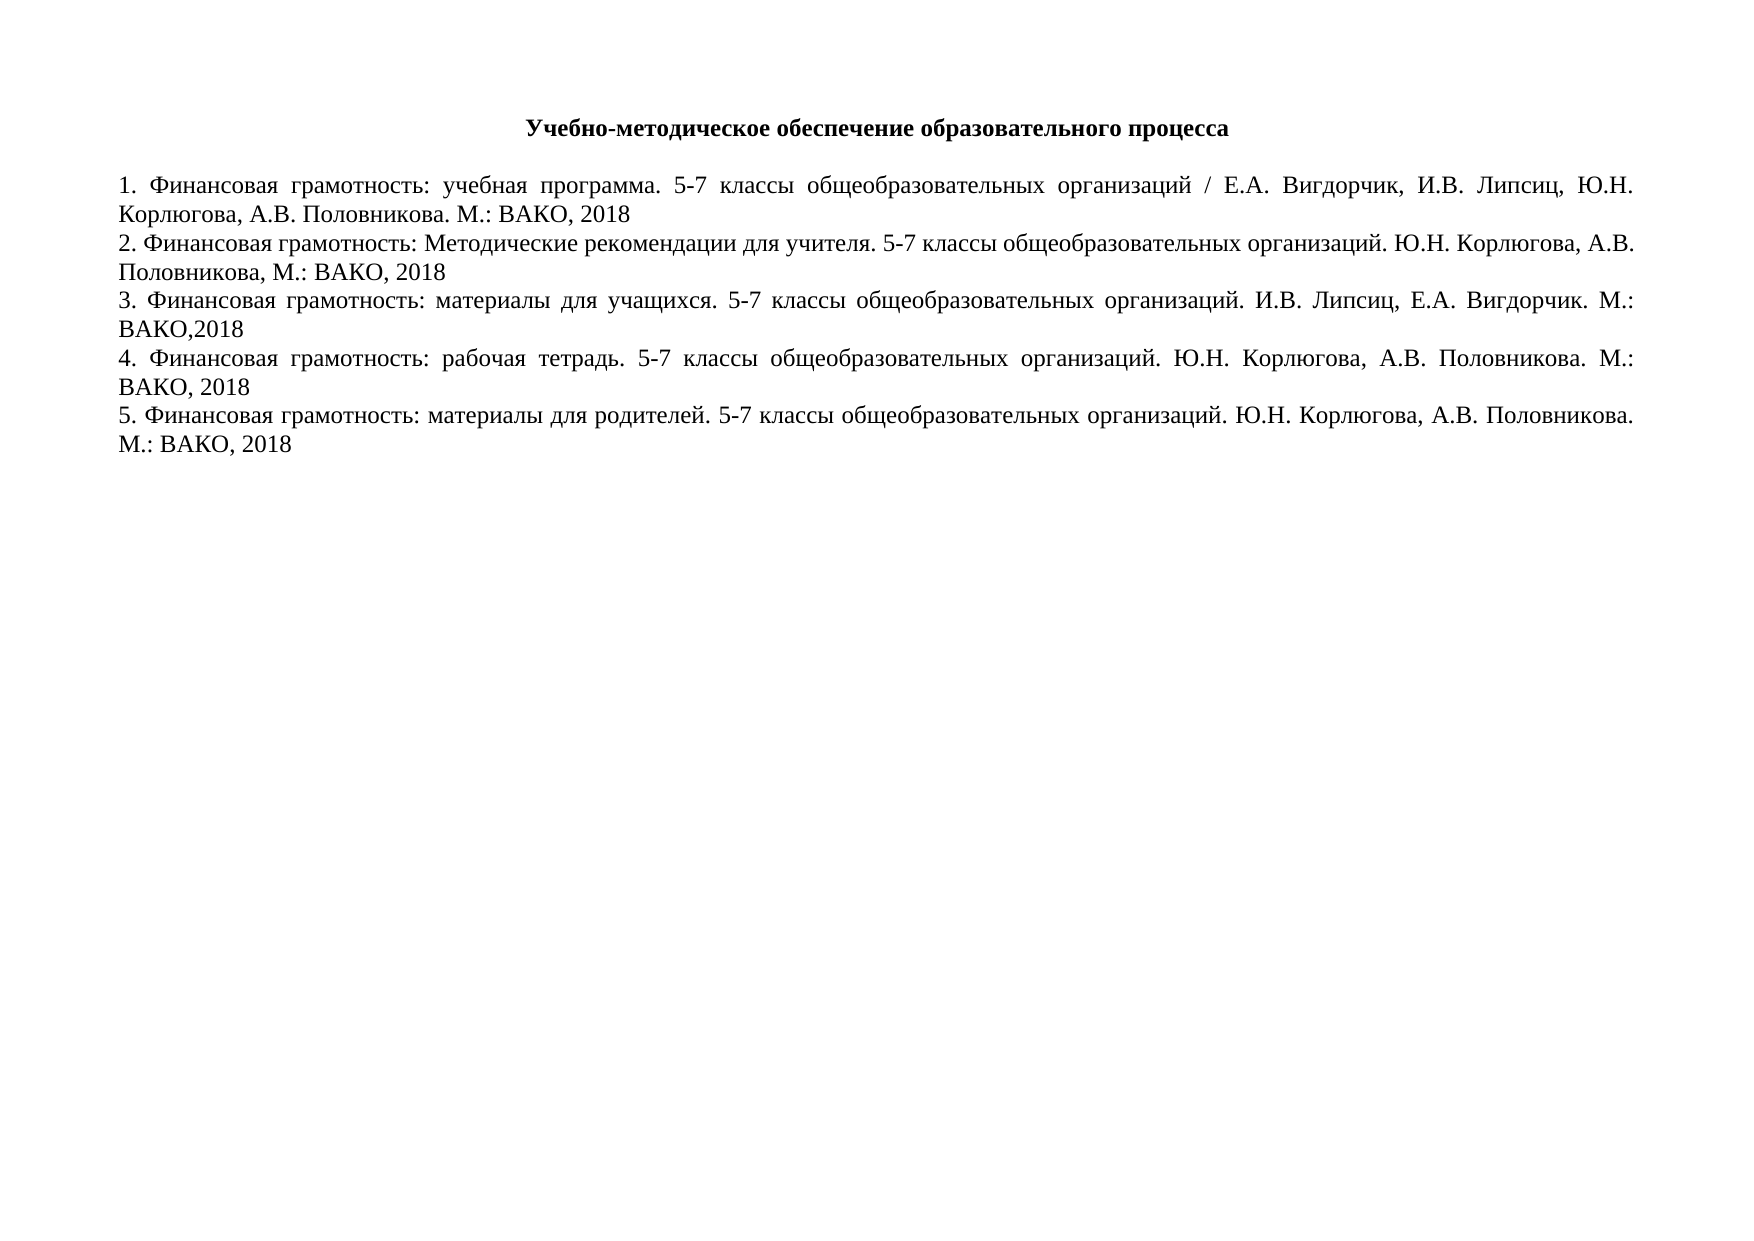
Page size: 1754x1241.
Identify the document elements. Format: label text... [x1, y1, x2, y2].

text 1. Финансовая грамотность: учебная программа. 5-7 классы общеобразовательных организаций / Е.А. Вигдорчик, И.В. Липсиц, Ю.Н. Корлюгова, А.В. Половникова. М.: ВАКО, 2018 [118, 171, 1636, 228]
text 4. Финансовая грамотность: рабочая тетрадь. 5-7 классы общеобразовательных организаций. Ю.Н. Корлюгова, А.В. Половникова. М.: ВАКО, 2018 [118, 343, 1636, 401]
text 5. Финансовая грамотность: материалы для родителей. 5-7 классы общеобразовательных организаций. Ю.Н. Корлюгова, А.В. Половникова. М.: ВАКО, 2018 [118, 401, 1636, 458]
text Учебно-методическое обеспечение образовательного процесса [118, 113, 1636, 142]
text 3. Финансовая грамотность: материалы для учащихся. 5-7 классы общеобразовательных организаций. И.В. Липсиц, Е.А. Вигдорчик. М.: ВАКО,2018 [118, 286, 1636, 343]
text 2. Финансовая грамотность: Методические рекомендации для учителя. 5-7 классы общеобразовательных организаций. Ю.Н. Корлюгова, А.В. Половникова, М.: ВАКО, 2018 [118, 228, 1636, 286]
